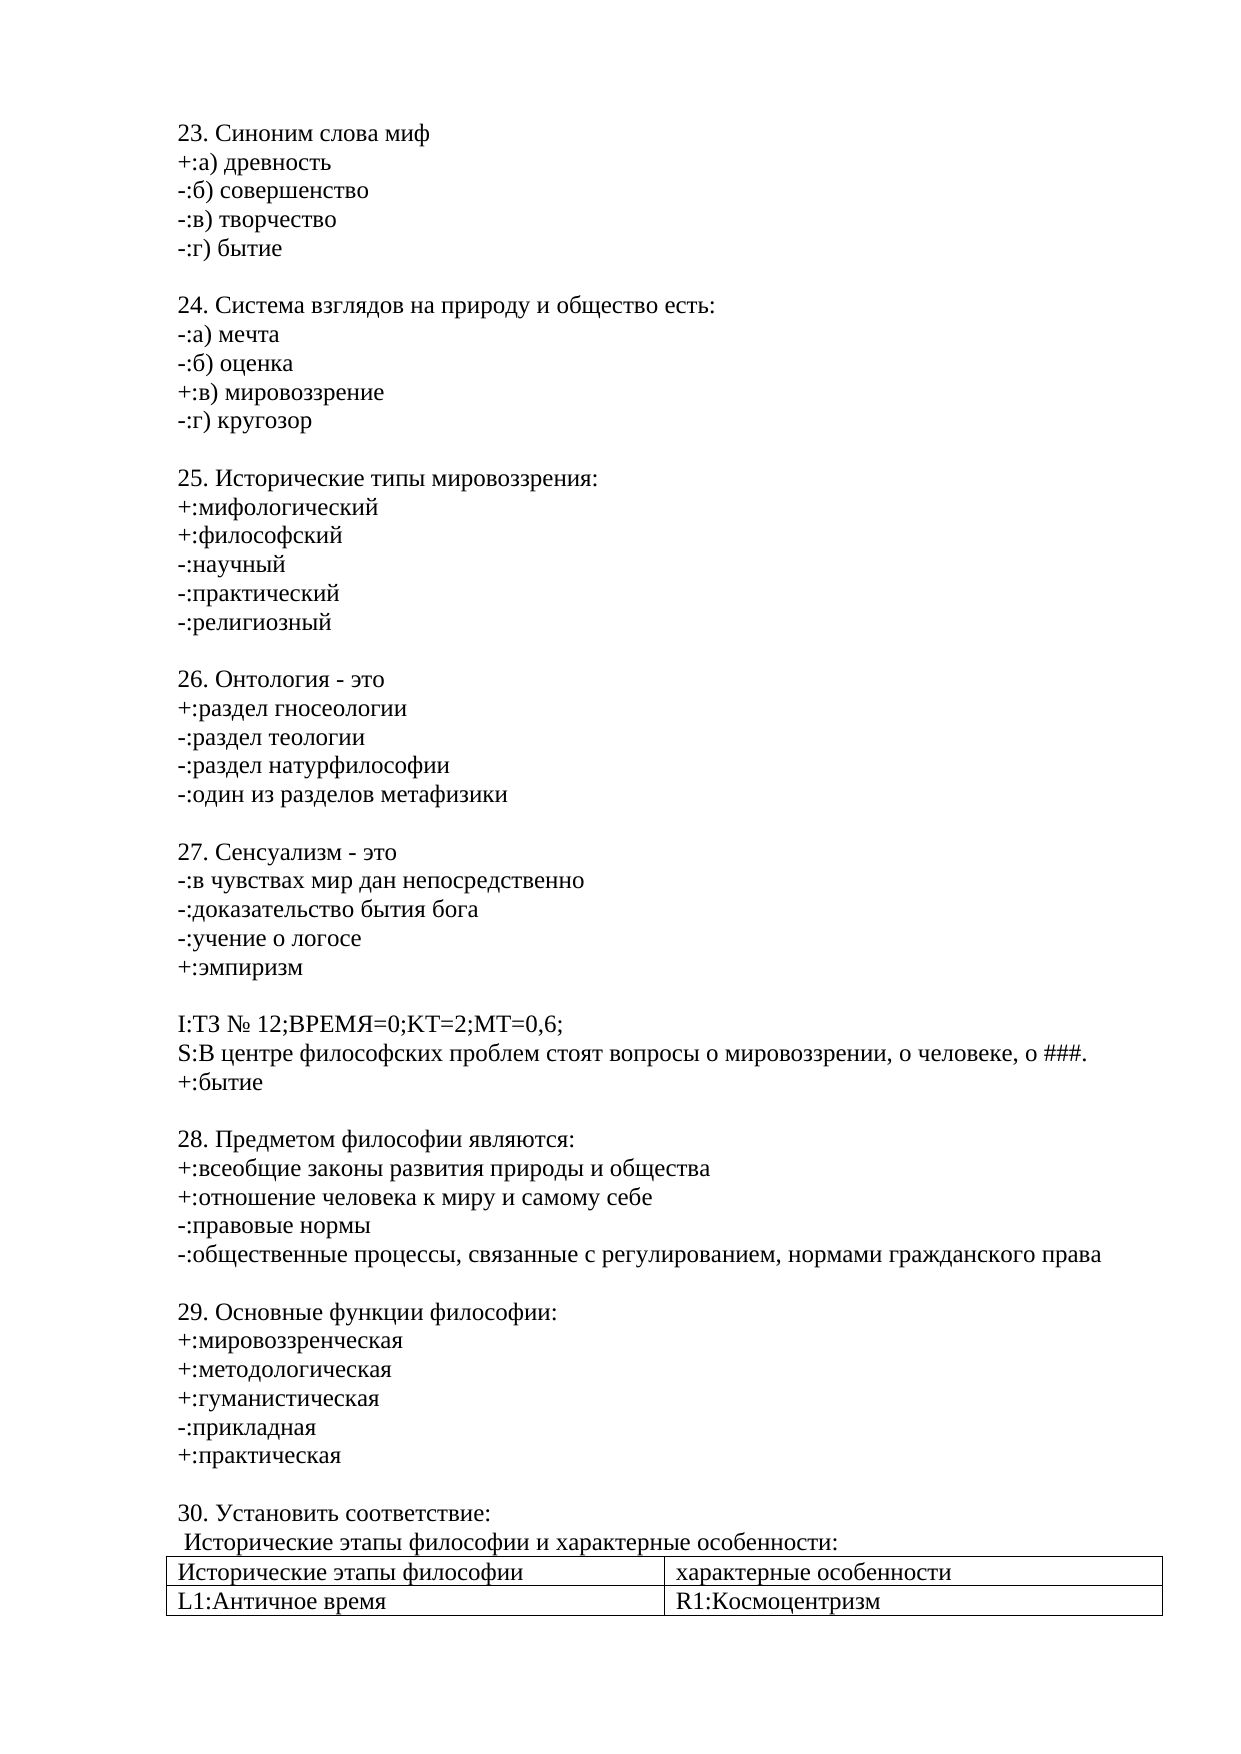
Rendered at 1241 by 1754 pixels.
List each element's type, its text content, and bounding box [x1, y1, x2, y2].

text +:гуманистическая [177, 1383, 1152, 1412]
text -:в) творчество [177, 204, 1152, 233]
text -:религиозный [177, 607, 1152, 636]
text -:г) кругозор [177, 406, 1152, 434]
text -:раздел натурфилософии [177, 751, 1152, 779]
text +:мифологический [177, 492, 1152, 521]
table_cell L1:Античное время [167, 1586, 664, 1615]
text -:а) мечта [177, 319, 1152, 348]
table_cell R1:Космоцентризм [665, 1586, 1162, 1615]
text -:правовые нормы [177, 1211, 1152, 1239]
text 23. Синоним слова миф [177, 118, 1152, 147]
text -:один из разделов метафизики [177, 779, 1152, 808]
text -:раздел теологии [177, 722, 1152, 751]
table_header характерные особенности [665, 1557, 1162, 1585]
text +:отношение человека к миру и самому себе [177, 1182, 1152, 1211]
text +:мировоззренческая [177, 1326, 1152, 1354]
text -:в чувствах мир дан непосредственно [177, 866, 1152, 894]
text -:б) оценка [177, 348, 1152, 377]
text +:раздел гносеологии [177, 693, 1152, 722]
text +:эмпиризм [177, 952, 1152, 981]
text -:прикладная [177, 1412, 1152, 1441]
text +:в) мировоззрение [177, 377, 1152, 406]
text I:ТЗ № 12;ВРЕМЯ=0;KT=2;MT=0,6; [177, 1009, 1152, 1038]
text 30. Установить соответствие: [177, 1498, 1152, 1527]
text -:учение о логосе [177, 923, 1152, 952]
text 28. Предметом философии являются: [177, 1124, 1152, 1153]
text -:г) бытие [177, 233, 1152, 262]
text -:б) совершенство [177, 176, 1152, 204]
text +:всеобщие законы развития природы и общества [177, 1153, 1152, 1182]
text 25. Исторические типы мировоззрения: [177, 463, 1152, 492]
text 24. Система взглядов на природу и общество есть: [177, 291, 1152, 319]
text +:бытие [177, 1067, 1152, 1096]
text +:практическая [177, 1441, 1152, 1469]
text -:научный [177, 549, 1152, 578]
text +:философский [177, 521, 1152, 549]
text -:практический [177, 578, 1152, 607]
text +:а) древность [177, 147, 1152, 176]
text -:доказательство бытия бога [177, 894, 1152, 923]
text 27. Сенсуализм - это [177, 837, 1152, 866]
text -:общественные процессы, связанные с регулированием, нормами гражданского права [177, 1239, 1152, 1268]
text 26. Онтология - это [177, 664, 1152, 693]
text 29. Основные функции философии: [177, 1297, 1152, 1326]
table_header Исторические этапы философии [167, 1557, 664, 1585]
text Исторические этапы философии и характерные особенности: [177, 1527, 1152, 1556]
text +:методологическая [177, 1354, 1152, 1383]
text S:В центре философских проблем стоят вопросы о мировоззрении, о человеке, о ###. [177, 1038, 1152, 1067]
